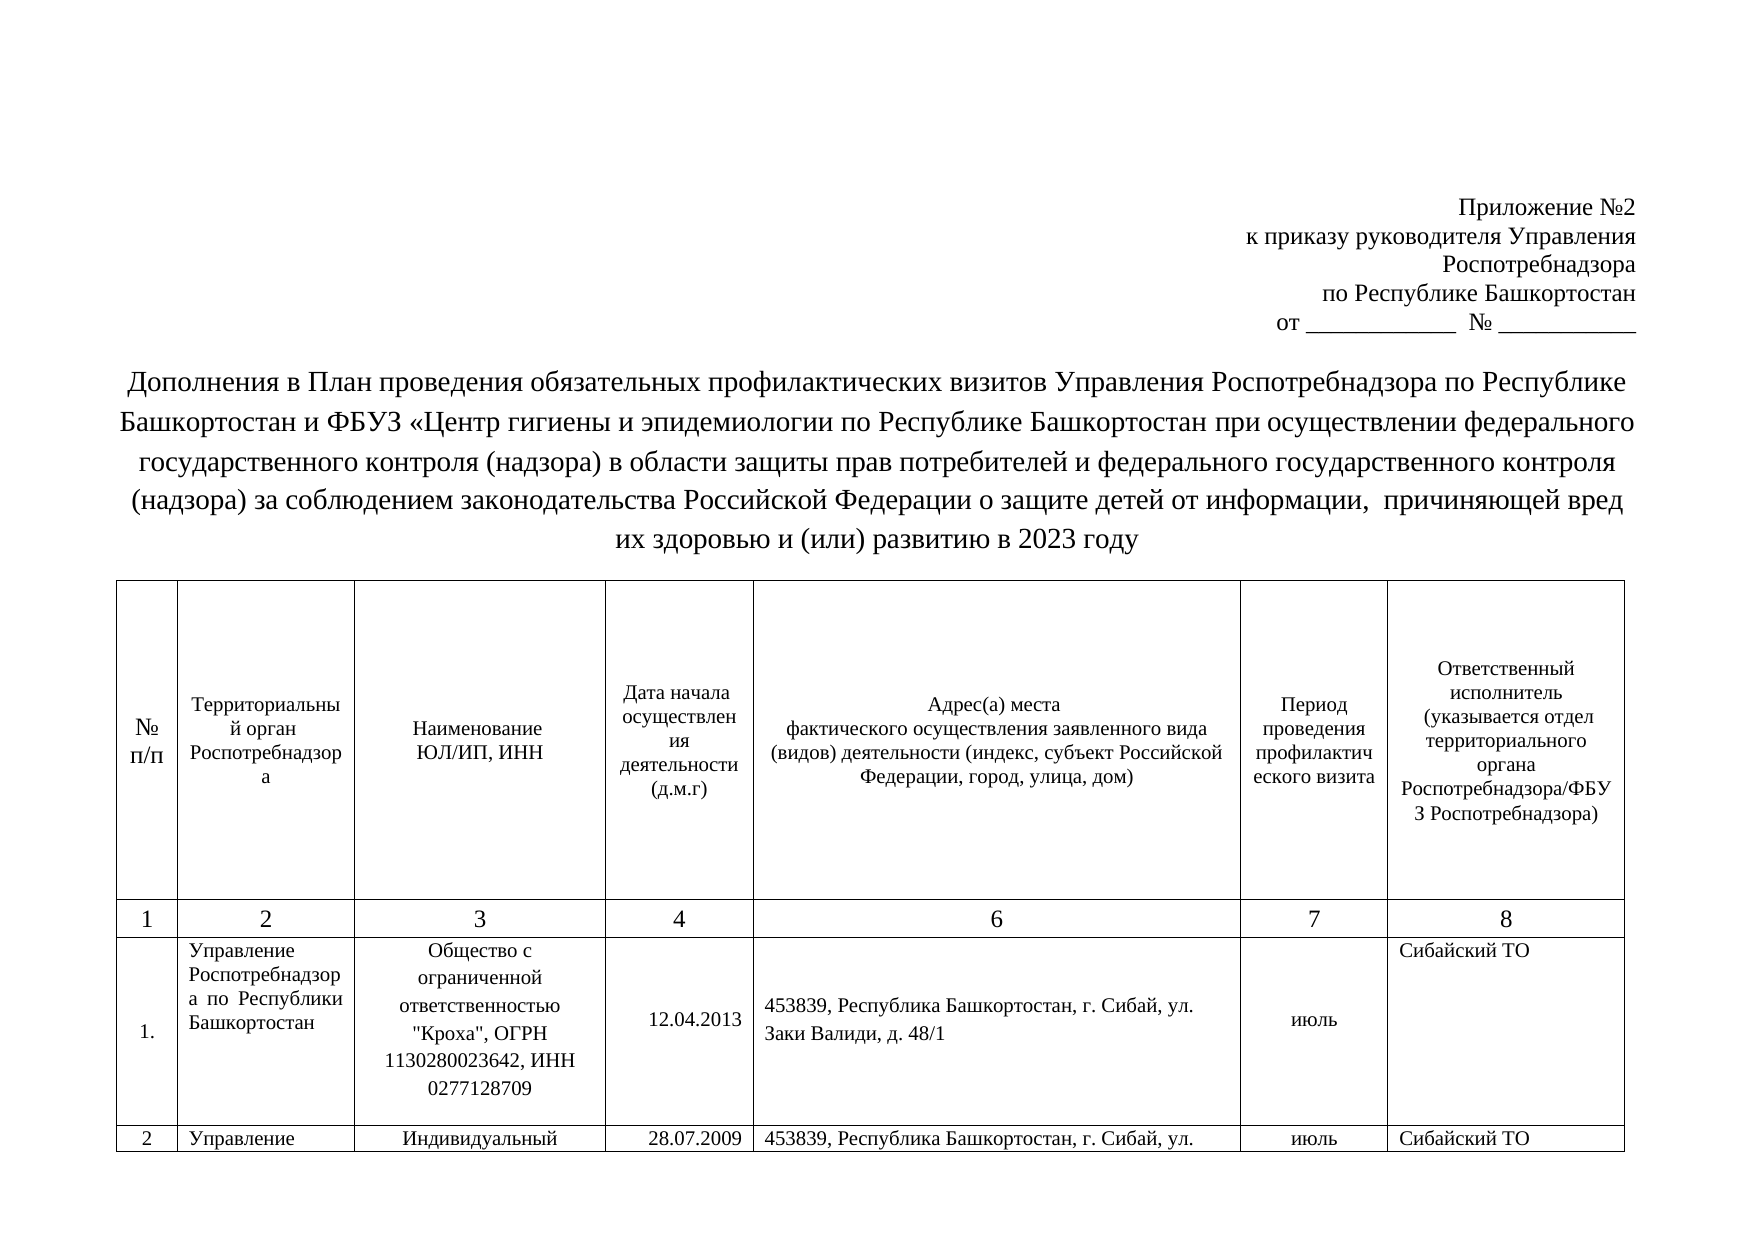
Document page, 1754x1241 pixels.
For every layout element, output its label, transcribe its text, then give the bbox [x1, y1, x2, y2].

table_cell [754, 1126, 1240, 1151]
table_cell 7 [1241, 900, 1387, 937]
table_cell 6 [754, 900, 1240, 937]
table_header Адрес(а) места фактического осуществления заявленного вида (видов) деятельности (индекс, субъект Российской Федерации, город, улица, дом) [754, 581, 1240, 899]
text Роспотребнадзора [118, 249, 1636, 278]
table_cell 2 [117, 1126, 177, 1151]
table_cell Сибайский ТО [1388, 1126, 1624, 1151]
text от ____________ № ___________ [118, 307, 1636, 336]
table_cell 12.04.2013 [606, 938, 753, 1124]
table_cell 8 [1388, 900, 1624, 937]
table_cell Сибайский ТО [1388, 938, 1624, 1124]
table_cell 453839, Республика Башкортостан, г. Сибай, ул. Заки Валиди, д. 48/1 [754, 938, 1240, 1124]
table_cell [178, 1126, 354, 1151]
text к приказу руководителя Управления [118, 221, 1636, 249]
table_cell 1 [117, 900, 177, 937]
text Дополнения в План проведения обязательных профилактических визитов Управления Роспотребнадзора по Республике Башкортостан и ФБУЗ «Центр гигиены и эпидемиологии по Республике Башкортостан при осуществлении федерального государственного контроля (надзора) в области защиты прав потребителей и федерального государственного контроля (надзора) за соблюдением законодательства Российской Федерации о защите детей от информации, причиняющей вред их здоровью и (или) развитию в 2023 году [118, 364, 1636, 554]
table_cell 4 [606, 900, 753, 937]
table_cell 3 [355, 900, 605, 937]
table_header Наименование ЮЛ/ИП, ИНН [355, 581, 605, 899]
table_cell июль [1241, 938, 1387, 1124]
table_header Территориальный орган Роспотребнадзора [178, 581, 354, 899]
table_header Ответственный исполнитель (указывается отдел территориального органа Роспотребнадзора/ФБУЗ Роспотребнадзора) [1388, 581, 1624, 899]
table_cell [355, 1126, 605, 1151]
table_cell Общество с ограниченной ответственностью "Кроха", ОГРН 1130280023642, ИНН 0277128709 [355, 938, 605, 1124]
table_header Дата начала осуществления деятельности (д.м.г) [606, 581, 753, 899]
table_cell 1. [117, 938, 177, 1124]
table_header № п/п [117, 581, 177, 899]
table_header Период проведения профилактического визита [1241, 581, 1387, 899]
text по Республике Башкортостан [118, 278, 1636, 307]
text Приложение №2 [118, 192, 1636, 221]
table_cell 28.07.2009 [606, 1126, 753, 1151]
table_cell 2 [178, 900, 354, 937]
table_cell июль [1241, 1126, 1387, 1151]
table_cell Управление Роспотребнадзора по Республики Башкортостан [178, 938, 354, 1124]
